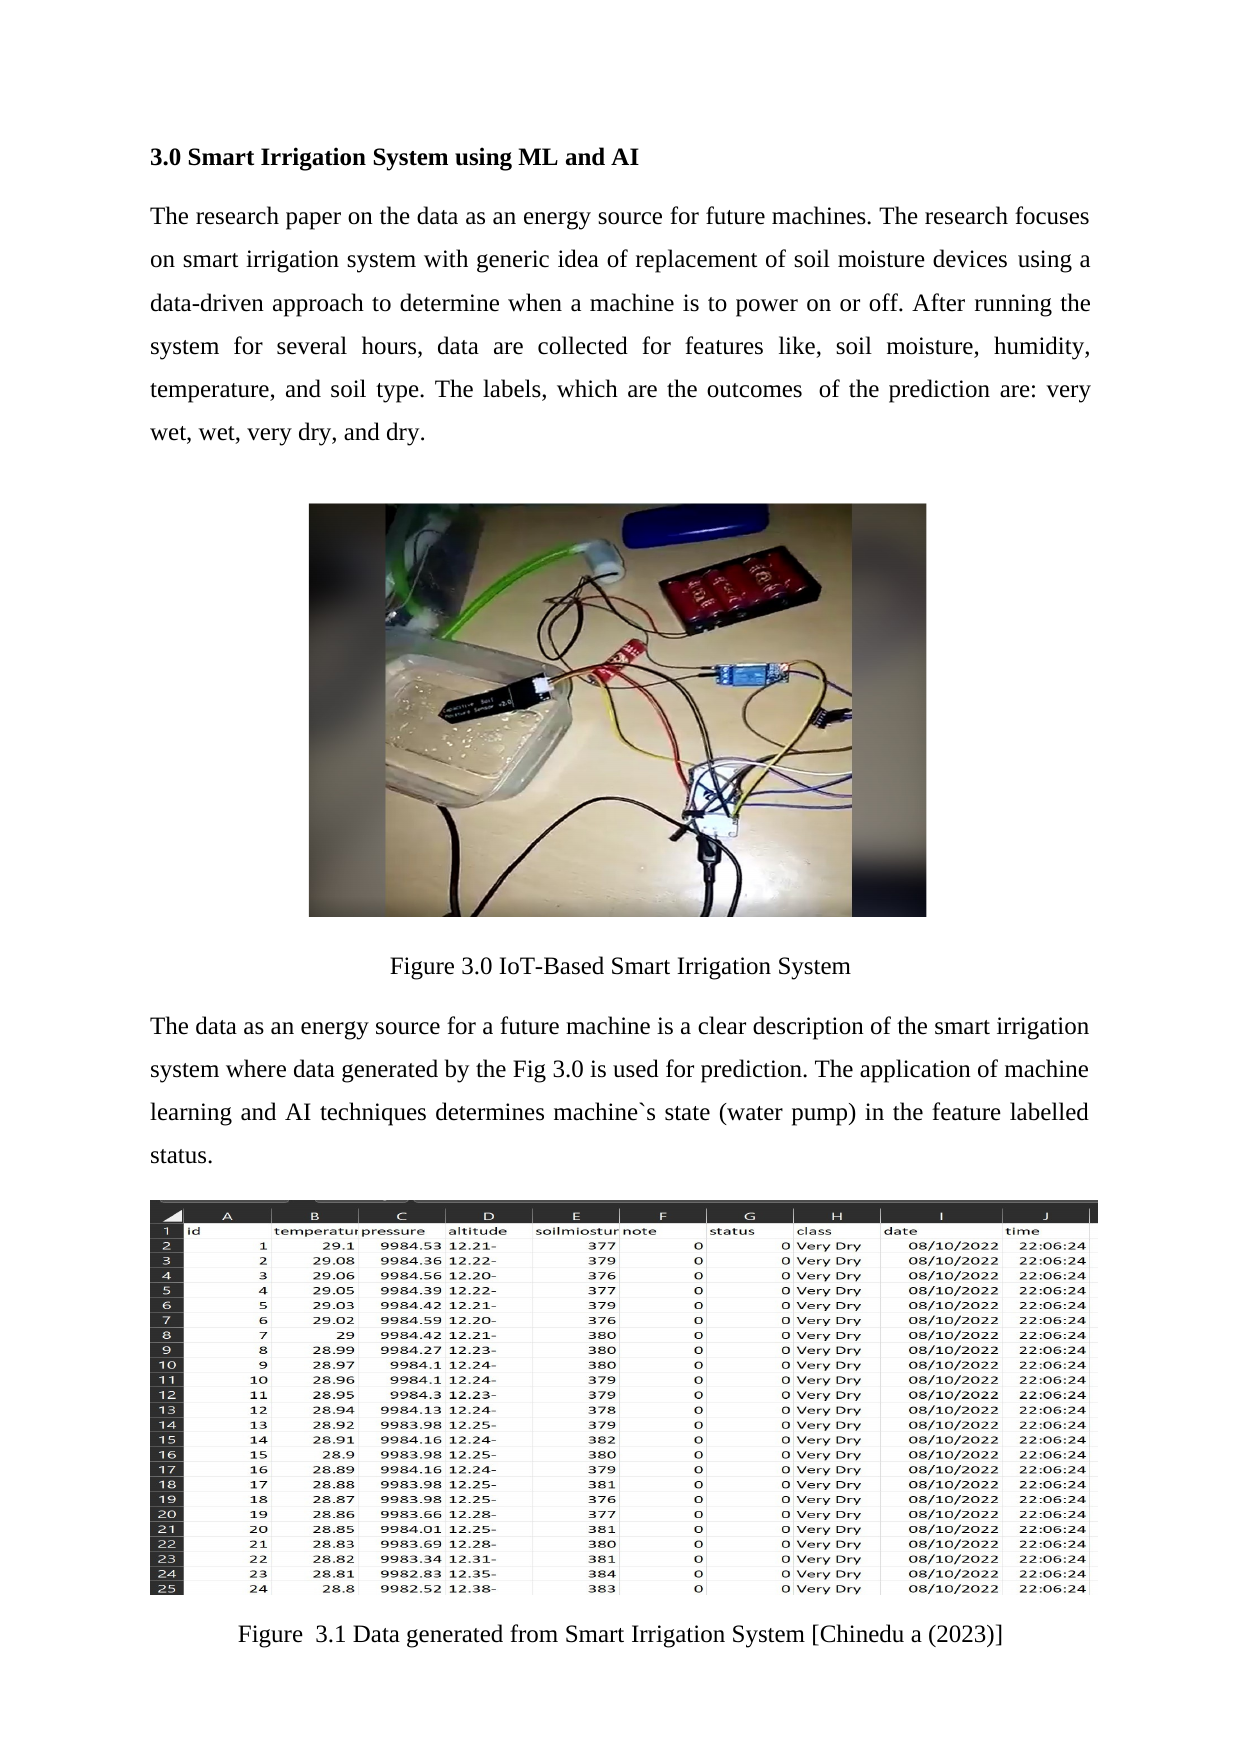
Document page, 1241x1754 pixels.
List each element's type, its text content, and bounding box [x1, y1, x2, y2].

text Figure 3.1 Data generated from Smart Irrigation System [Chinedu a (2023)] [236, 1619, 1004, 1647]
subtitle Smart Irrigation System using ML and AI [150, 142, 1103, 170]
text The research paper on the data as an energy source for future machines. The research focuses on smart irrigation system with generic idea of replacement of soil moisture devices using a data-driven approach to determine when a machine is to power on or off. After running the system for several hours, data are collected for features like, soil moisture, humidity, temperature, and soil type. The labels, which are the outcomes of the prediction are: very wet, wet, very dry, and dry. [150, 201, 1091, 446]
text Figure 3.0 IoT-Based Smart Irrigation System [236, 951, 1004, 980]
text The data as an energy source for a future machine is a clear description of the smart irrigation system where data generated by the Fig 3.0 is used for prediction. The application of machine learning and AI techniques determines machine`s state (water pump) in the feature labelled status. [150, 1011, 1091, 1169]
picture [308, 503, 927, 917]
picture [150, 1200, 1098, 1595]
